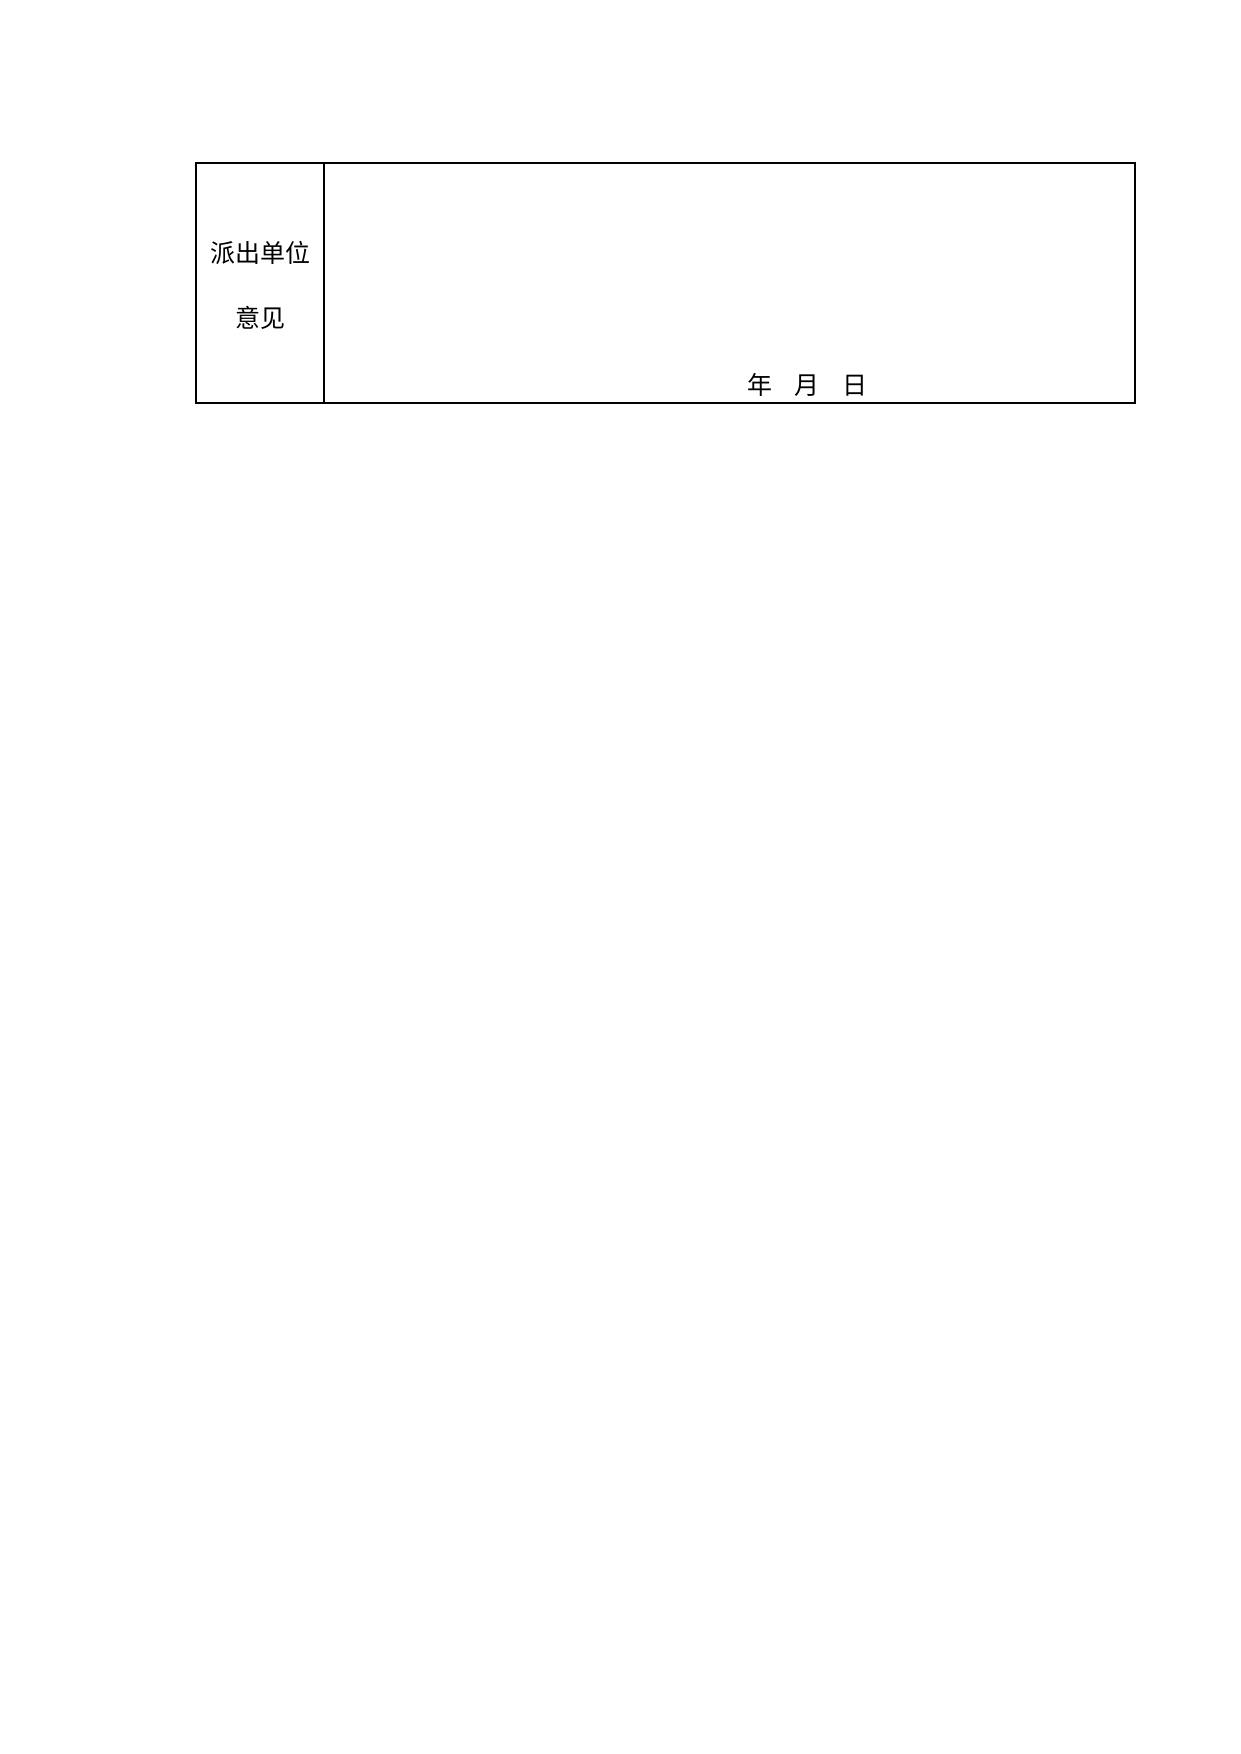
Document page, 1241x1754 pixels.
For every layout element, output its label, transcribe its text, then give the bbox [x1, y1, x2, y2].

table_cell 年 月 日 [325, 164, 1134, 402]
table_cell 派出单位意见 [197, 164, 323, 402]
